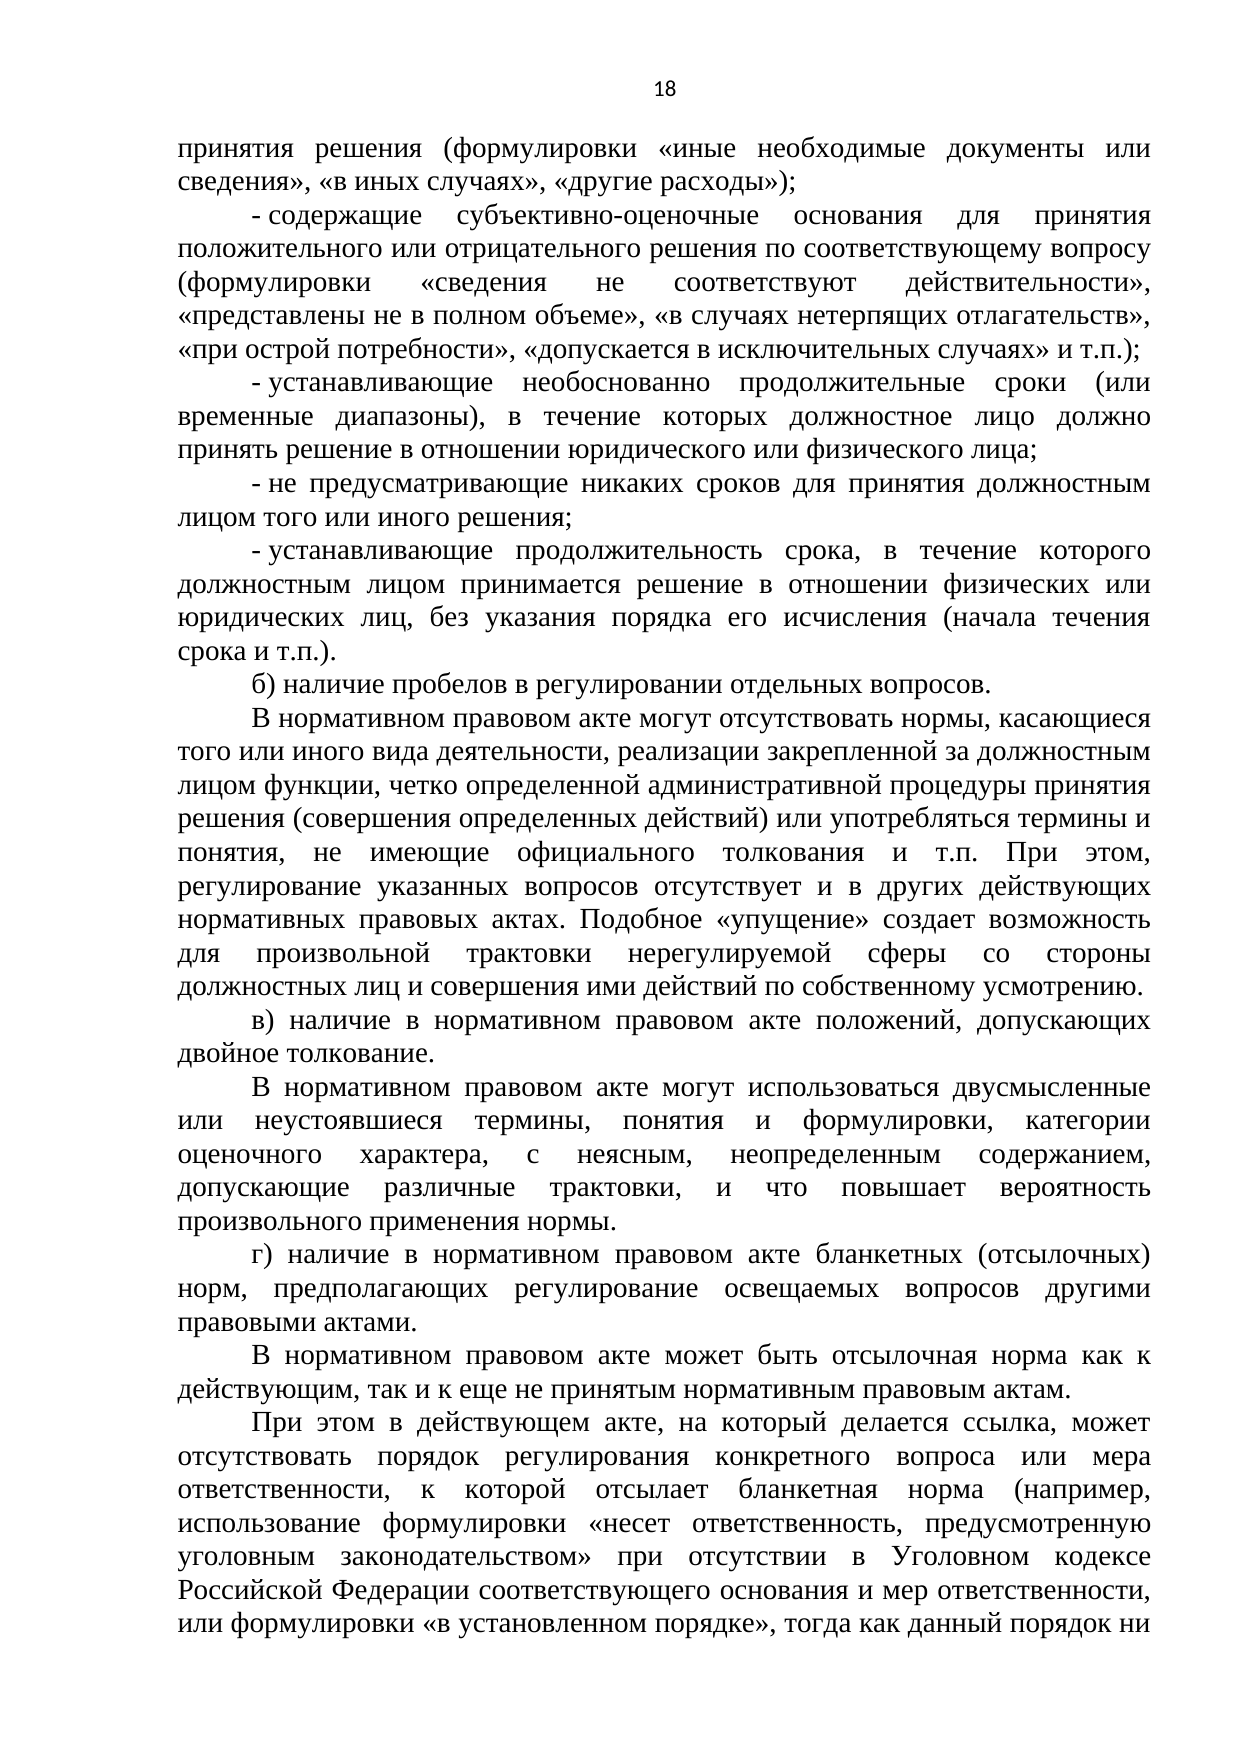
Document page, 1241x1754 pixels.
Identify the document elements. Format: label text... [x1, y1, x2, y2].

text - содержащие субъективно-оценочные основания для принятия положительного или отрицательного решения по соответствующему вопросу (формулировки «сведения не соответствуют действительности», «представлены не в полном объеме», «в случаях нетерпящих отлагательств», «при острой потребности», «допускается в исключительных случаях» и т.п.); [177, 197, 1152, 364]
text в) наличие в нормативном правовом акте положений, допускающих двойное толкование. [177, 1002, 1152, 1069]
text б) наличие пробелов в регулировании отдельных вопросов. [177, 666, 1152, 700]
text - устанавливающие необоснованно продолжительные сроки (или временные диапазоны), в течение которых должностное лицо должно принять решение в отношении юридического или физического лица; [177, 364, 1152, 465]
text г) наличие в нормативном правовом акте бланкетных (отсылочных) норм, предполагающих регулирование освещаемых вопросов другими правовыми актами. [177, 1237, 1152, 1337]
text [177, 130, 1152, 197]
text В нормативном правовом акте могут использоваться двусмысленные или неустоявшиеся термины, понятия и формулировки, категории оценочного характера, с неясным, неопределенным содержанием, допускающие различные трактовки, и что повышает вероятность произвольного применения нормы. [177, 1069, 1152, 1237]
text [177, 1404, 1152, 1639]
text В нормативном правовом акте могут отсутствовать нормы, касающиеся того или иного вида деятельности, реализации закрепленной за должностным лицом функции, четко определенной административной процедуры принятия решения (совершения определенных действий) или употребляться термины и понятия, не имеющие официального толкования и т.п. При этом, регулирование указанных вопросов отсутствует и в других действующих нормативных правовых актах. Подобное «упущение» создает возможность для произвольной трактовки нерегулируемой сферы со стороны должностных лиц и совершения ими действий по собственному усмотрению. [177, 700, 1152, 1002]
text - не предусматривающие никаких сроков для принятия должностным лицом того или иного решения; [177, 465, 1152, 532]
text - устанавливающие продолжительность срока, в течение которого должностным лицом принимается решение в отношении физических или юридических лиц, без указания порядка его исчисления (начала течения срока и т.п.). [177, 532, 1152, 666]
text В нормативном правовом акте может быть отсылочная норма как к действующим, так и к еще не принятым нормативным правовым актам. [177, 1337, 1152, 1404]
